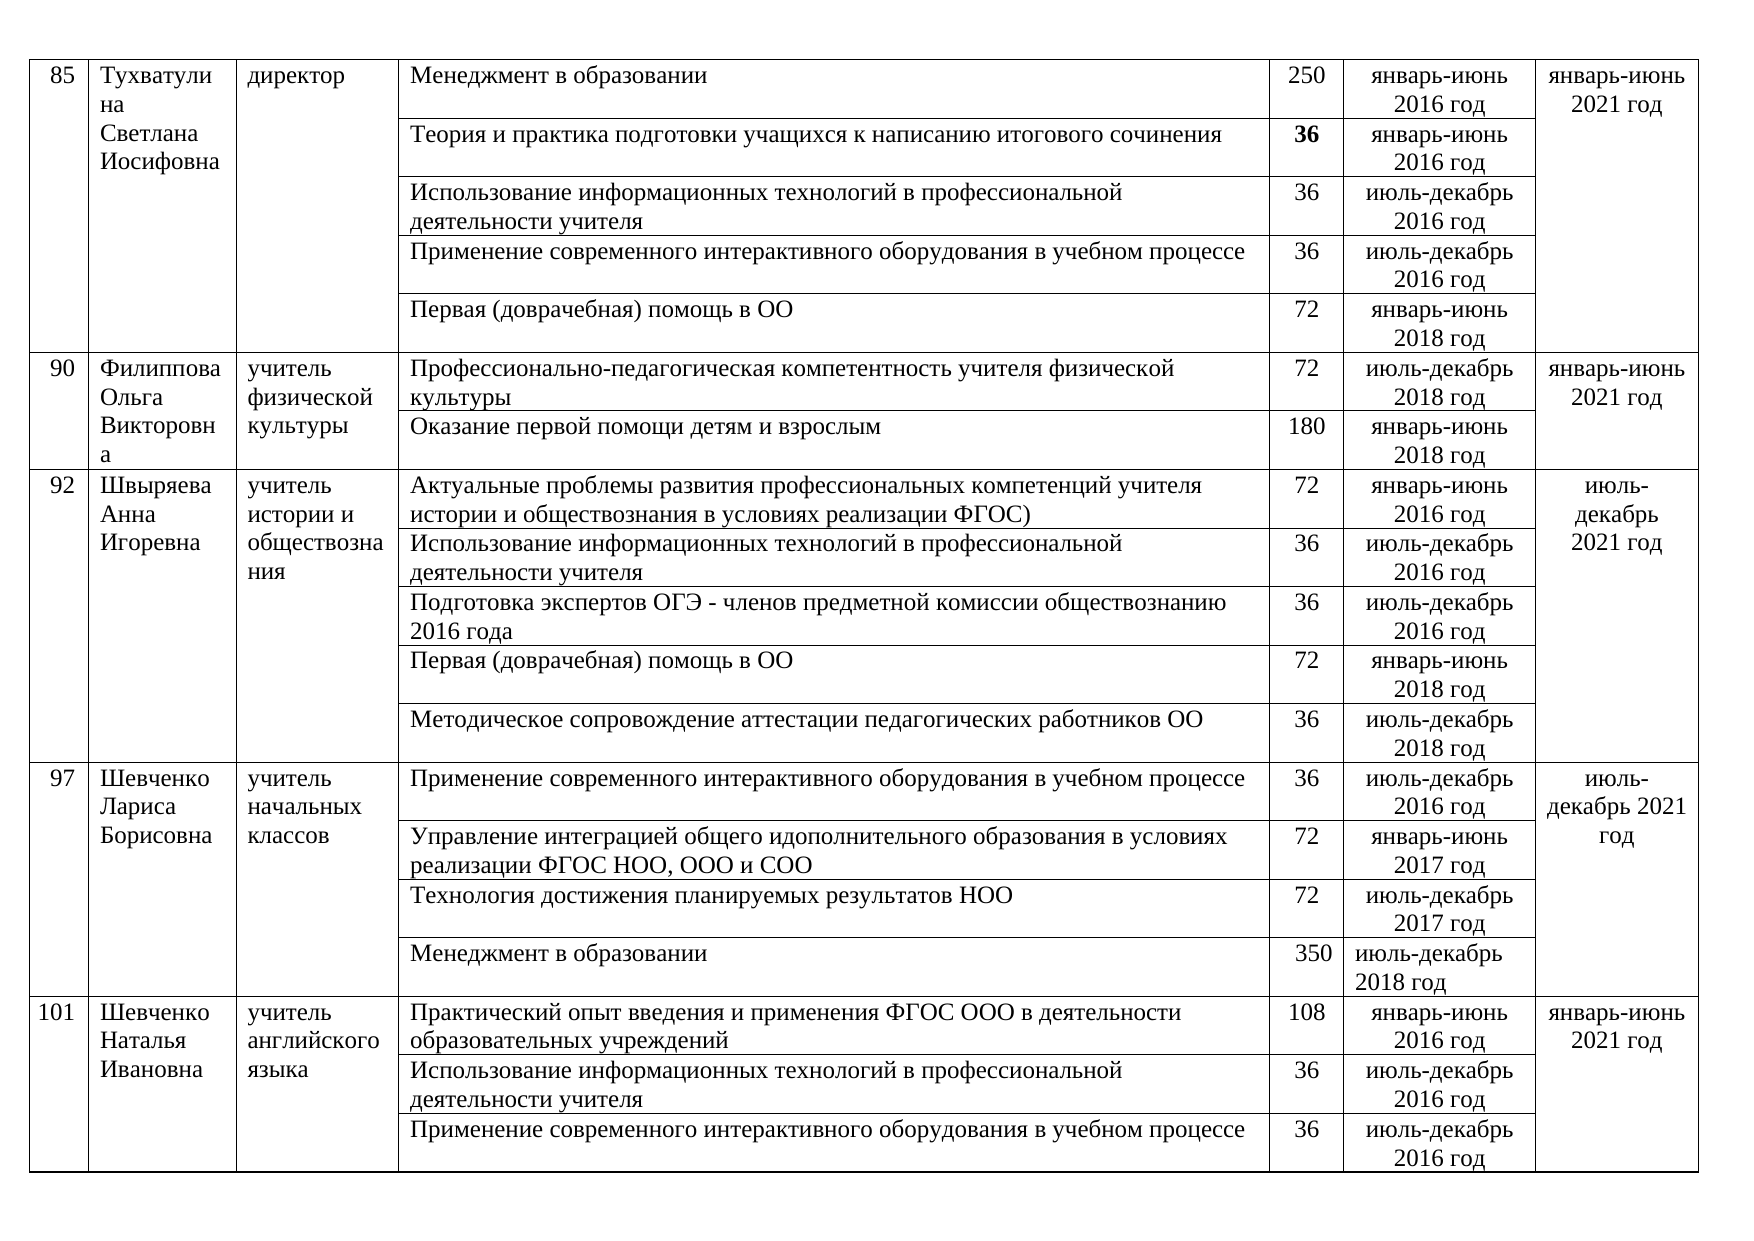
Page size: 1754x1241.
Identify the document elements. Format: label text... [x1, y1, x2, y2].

table_cell январь-июнь 2017 год [1344, 821, 1535, 879]
table_cell Шевченко Наталья Ивановна [89, 997, 236, 1171]
table_cell директор [237, 60, 398, 352]
table_cell [30, 997, 88, 1171]
table_cell июль-декабрь 2021 год [1536, 470, 1698, 762]
table_cell 36 [1270, 1055, 1343, 1113]
table_cell 36 [1270, 236, 1343, 293]
table_cell январь-июнь 2018 год [1344, 646, 1535, 703]
table_cell 72 [1270, 821, 1343, 879]
table_cell Теория и практика подготовки учащихся к написанию итогового сочинения [399, 119, 1269, 176]
table_cell 72 [1270, 294, 1343, 352]
table_cell январь-июнь 2016 год [1344, 997, 1535, 1054]
table_cell Оказание первой помощи детям и взрослым [399, 411, 1269, 469]
table_cell Актуальные проблемы развития профессиональных компетенций учителя истории и обществознания в условиях реализации ФГОС) [399, 470, 1269, 527]
table_cell [30, 353, 88, 469]
table_cell Технология достижения планируемых результатов НОО [399, 880, 1269, 937]
table_cell [30, 60, 88, 352]
table_cell учитель физической культуры [237, 353, 398, 469]
table_cell июль-декабрь 2016 год [1344, 236, 1535, 293]
table_cell Управление интеграцией общего идополнительного образования в условиях реализации ФГОС НОО, ООО и СОО [399, 821, 1269, 879]
table_cell Подготовка экспертов ОГЭ - членов предметной комиссии обществознанию 2016 года [399, 587, 1269, 644]
table_cell 72 [1270, 646, 1343, 703]
table_cell июль-декабрь 2017 год [1344, 880, 1535, 937]
table_cell январь-июнь 2018 год [1344, 294, 1535, 352]
table_cell 108 [1270, 997, 1343, 1054]
table_cell 350 [1270, 938, 1343, 996]
table_cell Применение современного интерактивного оборудования в учебном процессе [399, 763, 1269, 820]
table_cell Шевченко Лариса Борисовна [89, 763, 236, 996]
table_cell январь-июнь 2016 год [1344, 470, 1535, 527]
table_cell июль-декабрь 2016 год [1344, 529, 1535, 586]
table_cell Швыряева Анна Игоревна [89, 470, 236, 762]
table_cell 180 [1270, 411, 1343, 469]
table_cell июль-декабрь 2016 год [1344, 1055, 1535, 1113]
table_cell [30, 763, 88, 996]
table_cell 250 [1270, 60, 1343, 118]
table_cell учитель начальных классов [237, 763, 398, 996]
table_cell Тухватулина Светлана Иосифовна [89, 60, 236, 352]
table_cell Применение современного интерактивного оборудования в учебном процессе [399, 1114, 1269, 1171]
table_cell Первая (доврачебная) помощь в ОО [399, 646, 1269, 703]
table_cell 36 [1270, 587, 1343, 644]
table_cell июль-декабрь 2018 год [1344, 938, 1535, 996]
table_cell 36 [1270, 119, 1343, 176]
table_cell 36 [1270, 529, 1343, 586]
table_cell 36 [1270, 1114, 1343, 1171]
table_cell Методическое сопровождение аттестации педагогических работников ОО [399, 704, 1269, 762]
table_cell январь-июнь 2021 год [1536, 60, 1698, 352]
table_cell учитель истории и обществознания [237, 470, 398, 762]
table_cell 36 [1270, 177, 1343, 235]
table_cell июль-декабрь 2018 год [1344, 353, 1535, 410]
table_cell июль-декабрь 2021 год [1536, 763, 1698, 996]
table_cell июль-декабрь 2016 год [1344, 177, 1535, 235]
table_cell 36 [1270, 763, 1343, 820]
table_cell Использование информационных технологий в профессиональной деятельности учителя [399, 177, 1269, 235]
table_cell Использование информационных технологий в профессиональной деятельности учителя [399, 529, 1269, 586]
table_cell январь-июнь 2021 год [1536, 997, 1698, 1171]
table_cell 72 [1270, 470, 1343, 527]
table_cell Использование информационных технологий в профессиональной деятельности учителя [399, 1055, 1269, 1113]
table_cell Менеджмент в образовании [399, 938, 1269, 996]
table_cell июль-декабрь 2016 год [1344, 1114, 1535, 1171]
table_cell январь-июнь 2021 год [1536, 353, 1698, 469]
table_cell январь-июнь 2016 год [1344, 119, 1535, 176]
table_cell Филиппова Ольга Викторовна [89, 353, 236, 469]
table_cell Менеджмент в образовании [399, 60, 1269, 118]
table_cell Профессионально-педагогическая компетентность учителя физической культуры [399, 353, 1269, 410]
table_cell учитель английского языка [237, 997, 398, 1171]
table_cell июль-декабрь 2016 год [1344, 763, 1535, 820]
table_cell 36 [1270, 704, 1343, 762]
table_cell Первая (доврачебная) помощь в ОО [399, 294, 1269, 352]
table_cell 72 [1270, 353, 1343, 410]
table_cell [30, 470, 88, 762]
table_cell Практический опыт введения и применения ФГОС ООО в деятельности образовательных учреждений [399, 997, 1269, 1054]
table_cell январь-июнь 2018 год [1344, 411, 1535, 469]
table_cell 72 [1270, 880, 1343, 937]
table_cell Применение современного интерактивного оборудования в учебном процессе [399, 236, 1269, 293]
table_cell июль-декабрь 2016 год [1344, 587, 1535, 644]
table_cell июль-декабрь 2018 год [1344, 704, 1535, 762]
table_cell январь-июнь 2016 год [1344, 60, 1535, 118]
